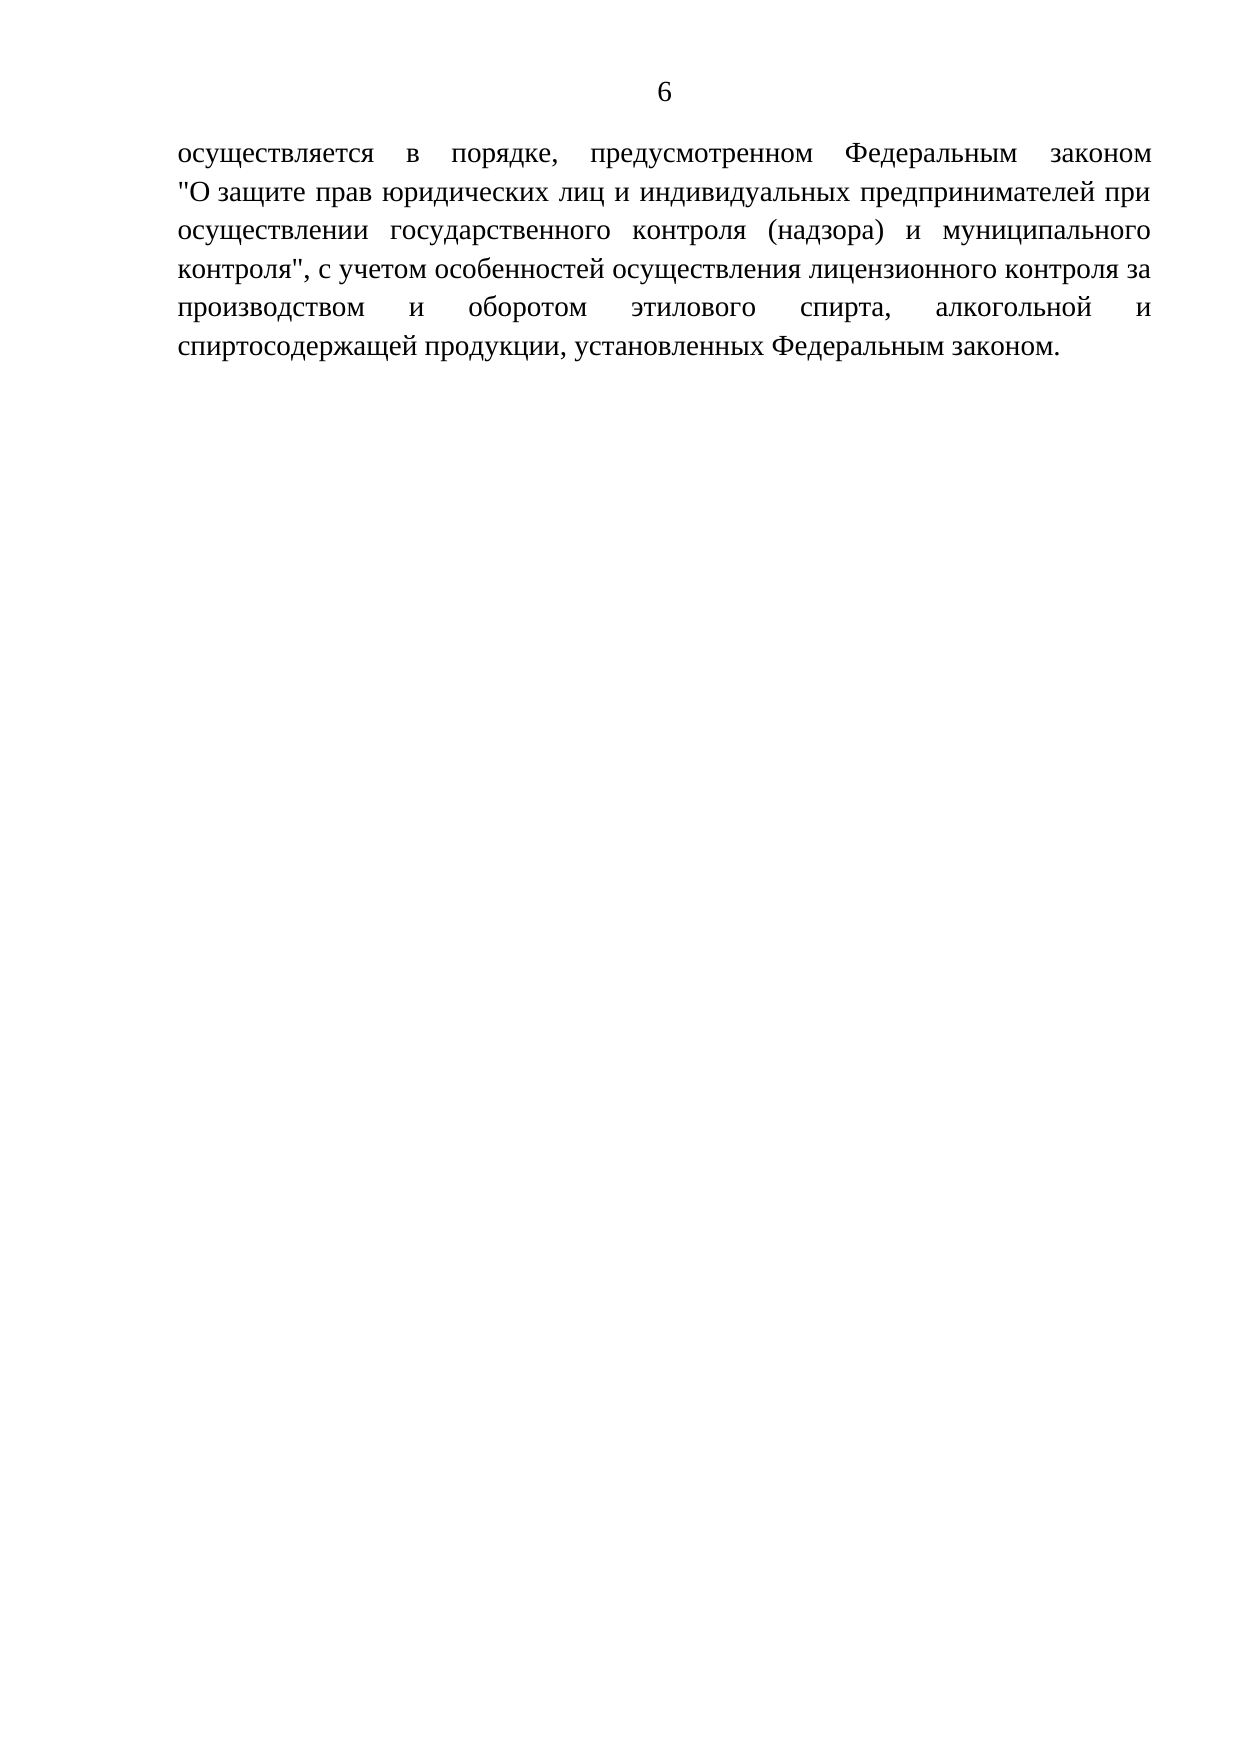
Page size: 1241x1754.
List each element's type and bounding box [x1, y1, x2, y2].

text [177, 135, 1152, 362]
